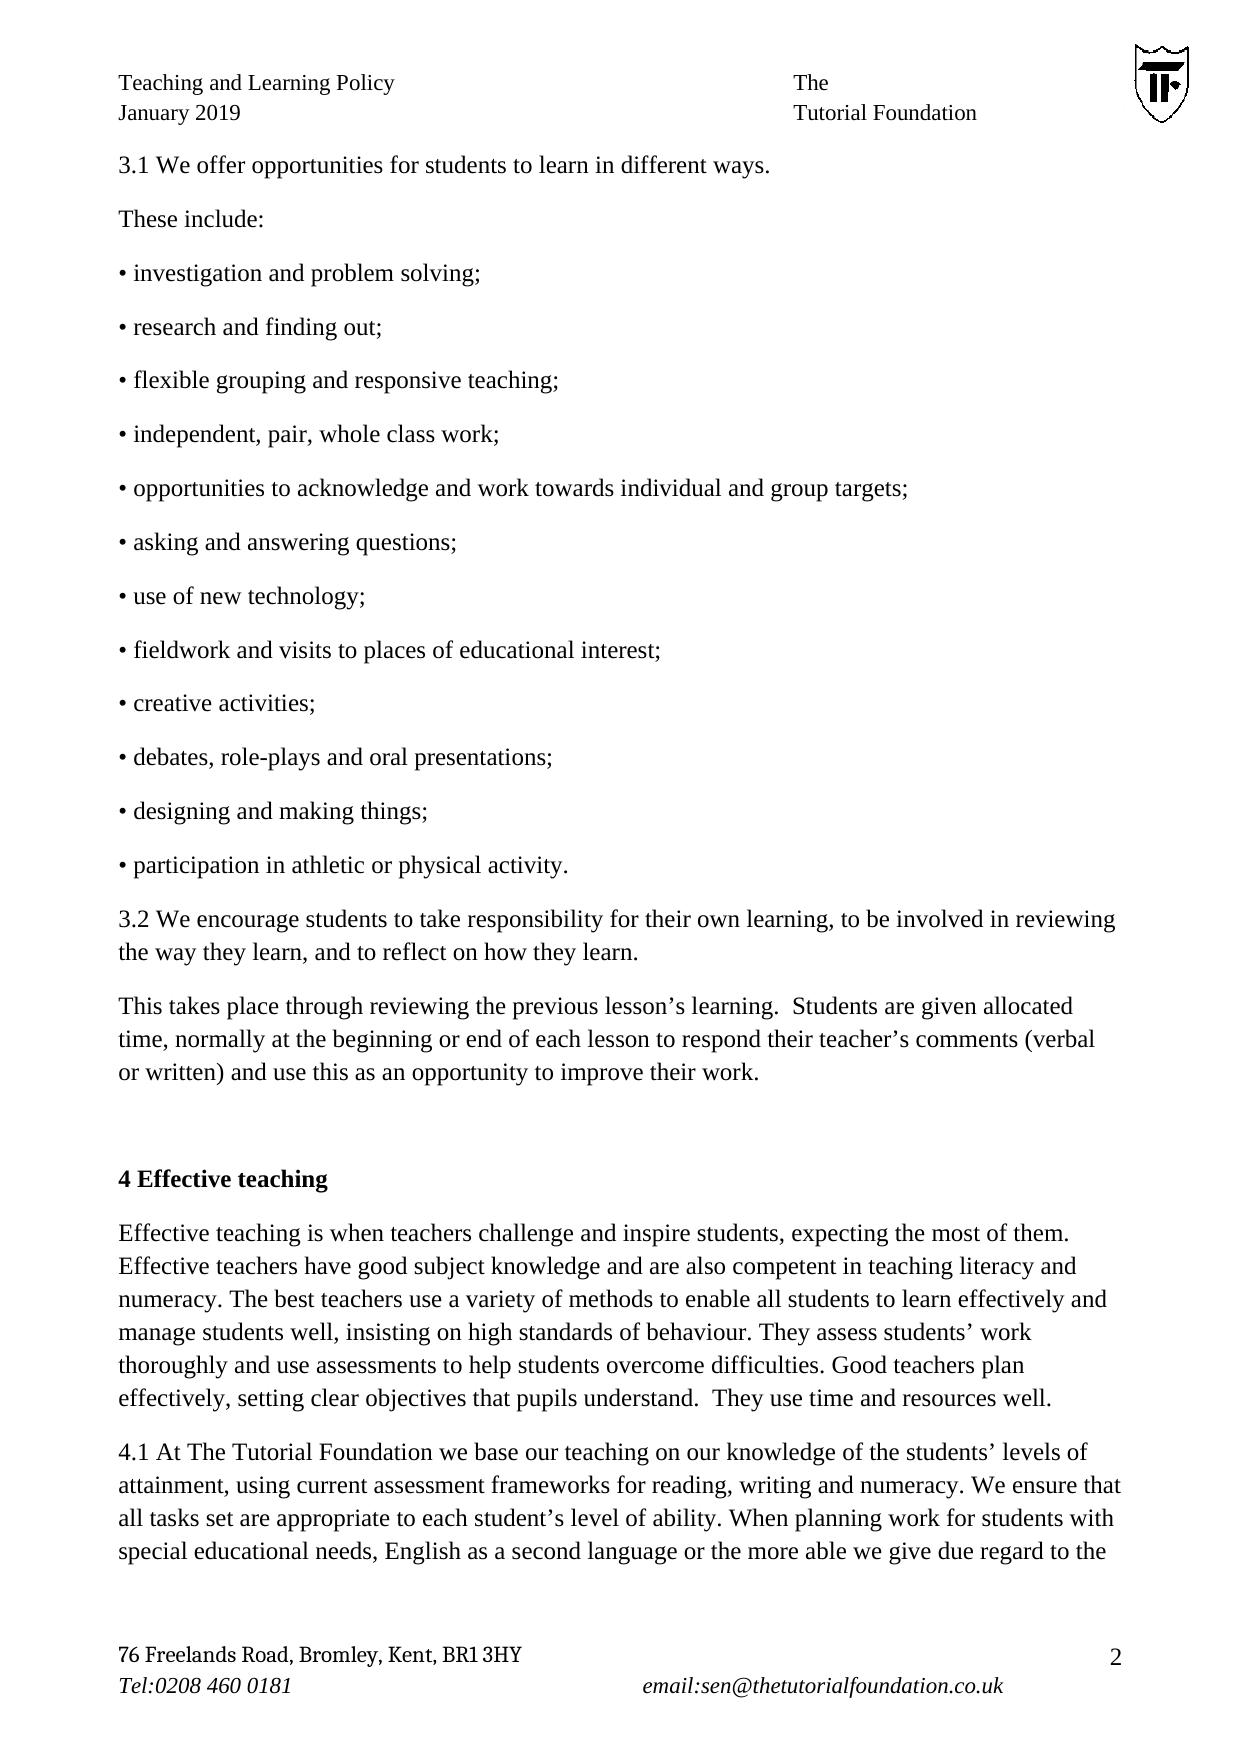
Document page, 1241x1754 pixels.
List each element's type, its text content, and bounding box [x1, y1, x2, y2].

text • flexible grouping and responsive teaching; [118, 365, 1122, 394]
text 3.2 We encourage students to take responsibility for their own learning, to be involved in reviewing the way they learn, and to reflect on how they learn. [118, 904, 1122, 966]
text This takes place through reviewing the previous lesson’s learning. Students are given allocated time, normally at the beginning or end of each lesson to respond their teacher’s comments (verbal or written) and use this as an opportunity to improve their work. [118, 991, 1122, 1086]
text • independent, pair, whole class work; [118, 419, 1122, 448]
text • fieldwork and visits to places of educational interest; [118, 635, 1122, 663]
text • designing and making things; [118, 796, 1122, 825]
text 4 Effective teaching [118, 1164, 1122, 1193]
text 3.1 We offer opportunities for students to learn in different ways. [118, 150, 1122, 179]
text • research and finding out; [118, 312, 1122, 340]
text These include: [118, 204, 1122, 233]
text • opportunities to acknowledge and work towards individual and group targets; [118, 473, 1122, 502]
text • use of new technology; [118, 581, 1122, 609]
text • asking and answering questions; [118, 527, 1122, 556]
text • creative activities; [118, 688, 1122, 717]
text • debates, role-plays and oral presentations; [118, 742, 1122, 771]
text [118, 1437, 1122, 1565]
text • investigation and problem solving; [118, 258, 1122, 286]
text • participation in athletic or physical activity. [118, 850, 1122, 879]
text Effective teaching is when teachers challenge and inspire students, expecting the most of them. Effective teachers have good subject knowledge and are also competent in teaching literacy and numeracy. The best teachers use a variety of methods to enable all students to learn effectively and manage students well, insisting on high standards of behaviour. They assess students’ work thoroughly and use assessments to help students overcome difficulties. Good teachers plan effectively, setting clear objectives that pupils understand. They use time and resources well. [118, 1218, 1122, 1412]
